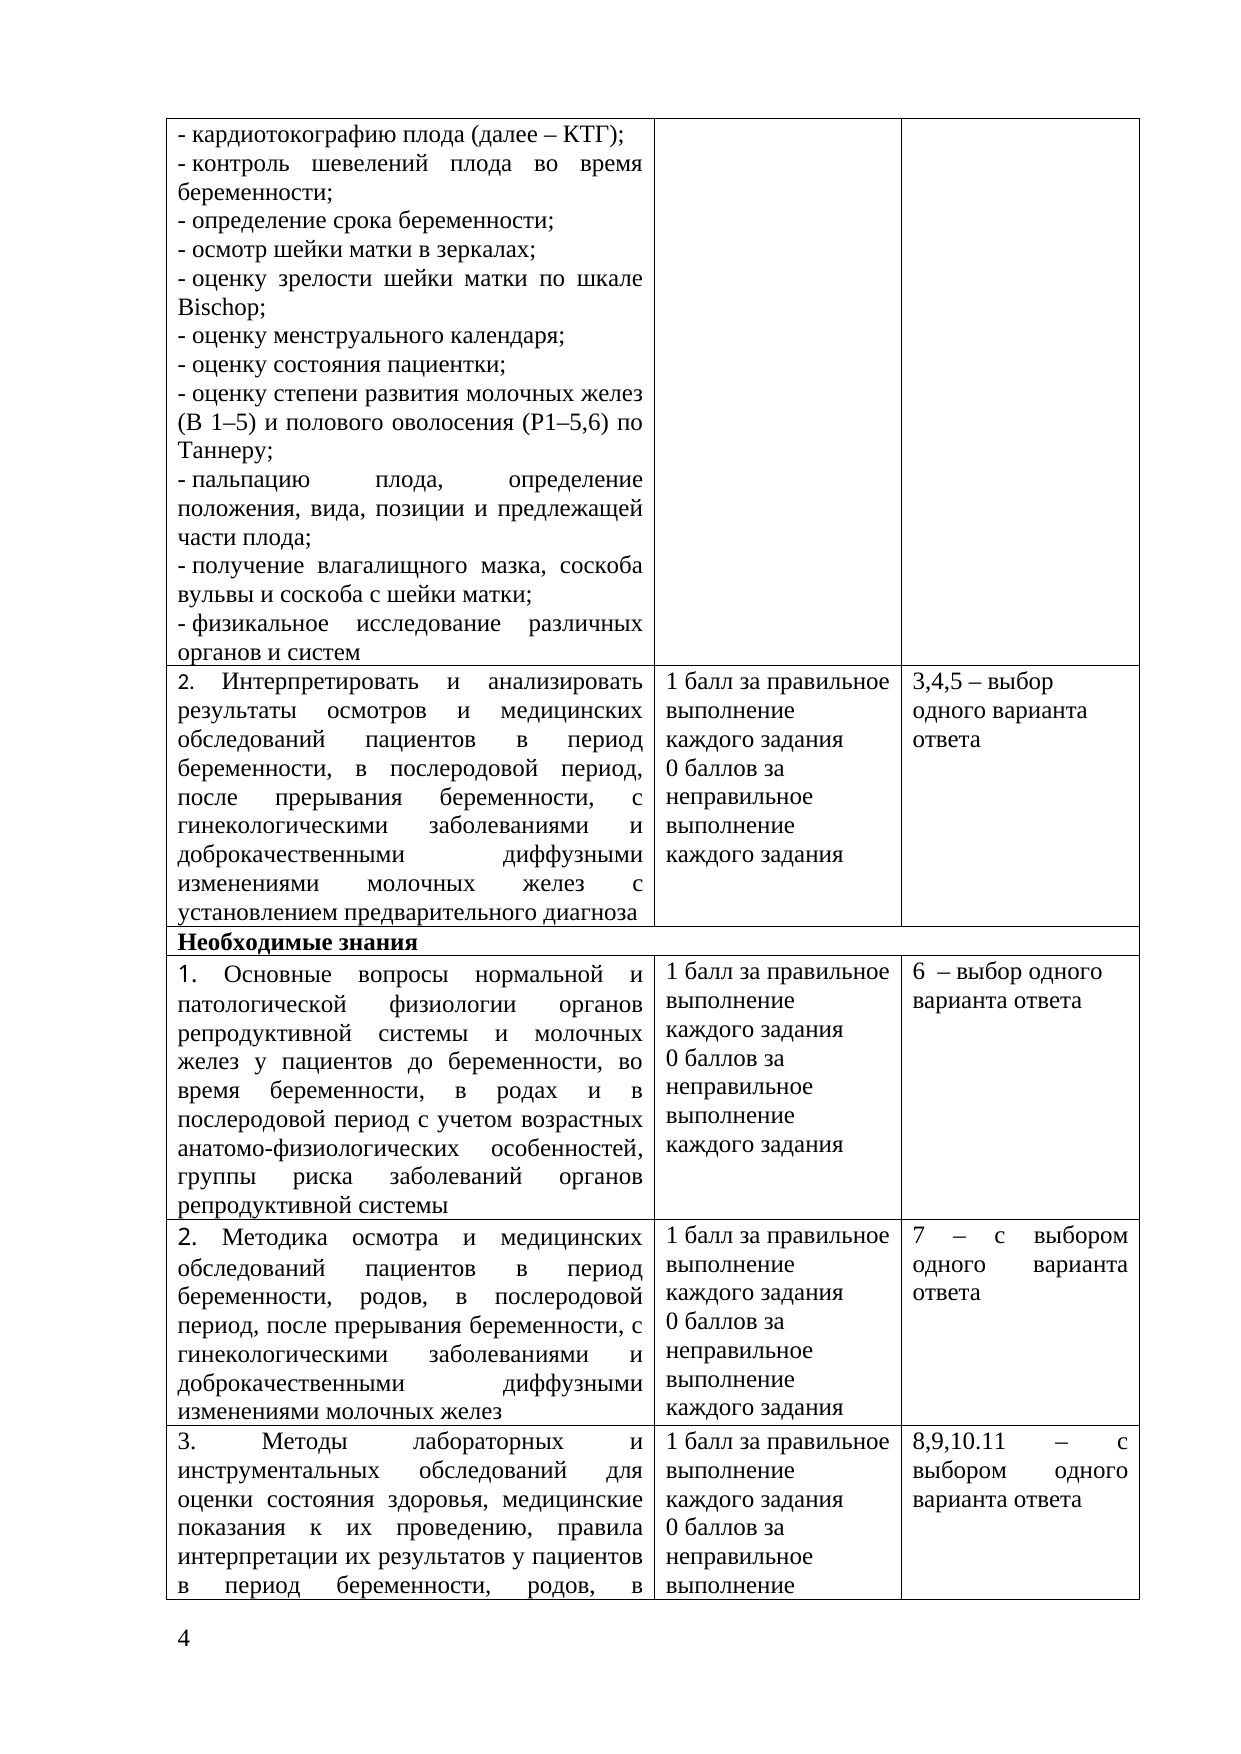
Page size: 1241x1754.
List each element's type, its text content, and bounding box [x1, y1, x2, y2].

table_cell 6 – выбор одного варианта ответа [902, 956, 1139, 1219]
table_cell 1 балл за правильное выполнение каждого задания 0 баллов за неправильное выполнение каждого задания [655, 666, 901, 926]
table_cell 2. Методика осмотра и медицинских обследований пациентов в период беременности, родов, в послеродовой период, после прерывания беременности, с гинекологическими заболеваниями и доброкачественными диффузными изменениями молочных желез [167, 1220, 654, 1425]
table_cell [655, 1426, 901, 1599]
table_cell Необходимые знания [167, 927, 1139, 955]
table_cell 1 балл за правильное выполнение каждого задания 0 баллов за неправильное выполнение каждого задания [655, 956, 901, 1219]
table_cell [167, 119, 654, 665]
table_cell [902, 1426, 1139, 1599]
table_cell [902, 119, 1139, 665]
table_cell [655, 119, 901, 665]
table_cell 7 – с выбором одного варианта ответа [902, 1220, 1139, 1425]
table_cell 2. Интерпретировать и анализировать результаты осмотров и медицинских обследований пациентов в период беременности, в послеродовой период, после прерывания беременности, с гинекологическими заболеваниями и доброкачественными диффузными изменениями молочных желез с установлением предварительного диагноза [167, 666, 654, 926]
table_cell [167, 1426, 654, 1599]
table_cell 1. Основные вопросы нормальной и патологической физиологии органов репродуктивной системы и молочных желез у пациентов до беременности, во время беременности, в родах и в послеродовой период с учетом возрастных анатомо-физиологических особенностей, группы риска заболеваний органов репродуктивной системы [167, 956, 654, 1219]
table_cell 3,4,5 – выбор одного варианта ответа [902, 666, 1139, 926]
table_cell 1 балл за правильное выполнение каждого задания 0 баллов за неправильное выполнение каждого задания [655, 1220, 901, 1425]
